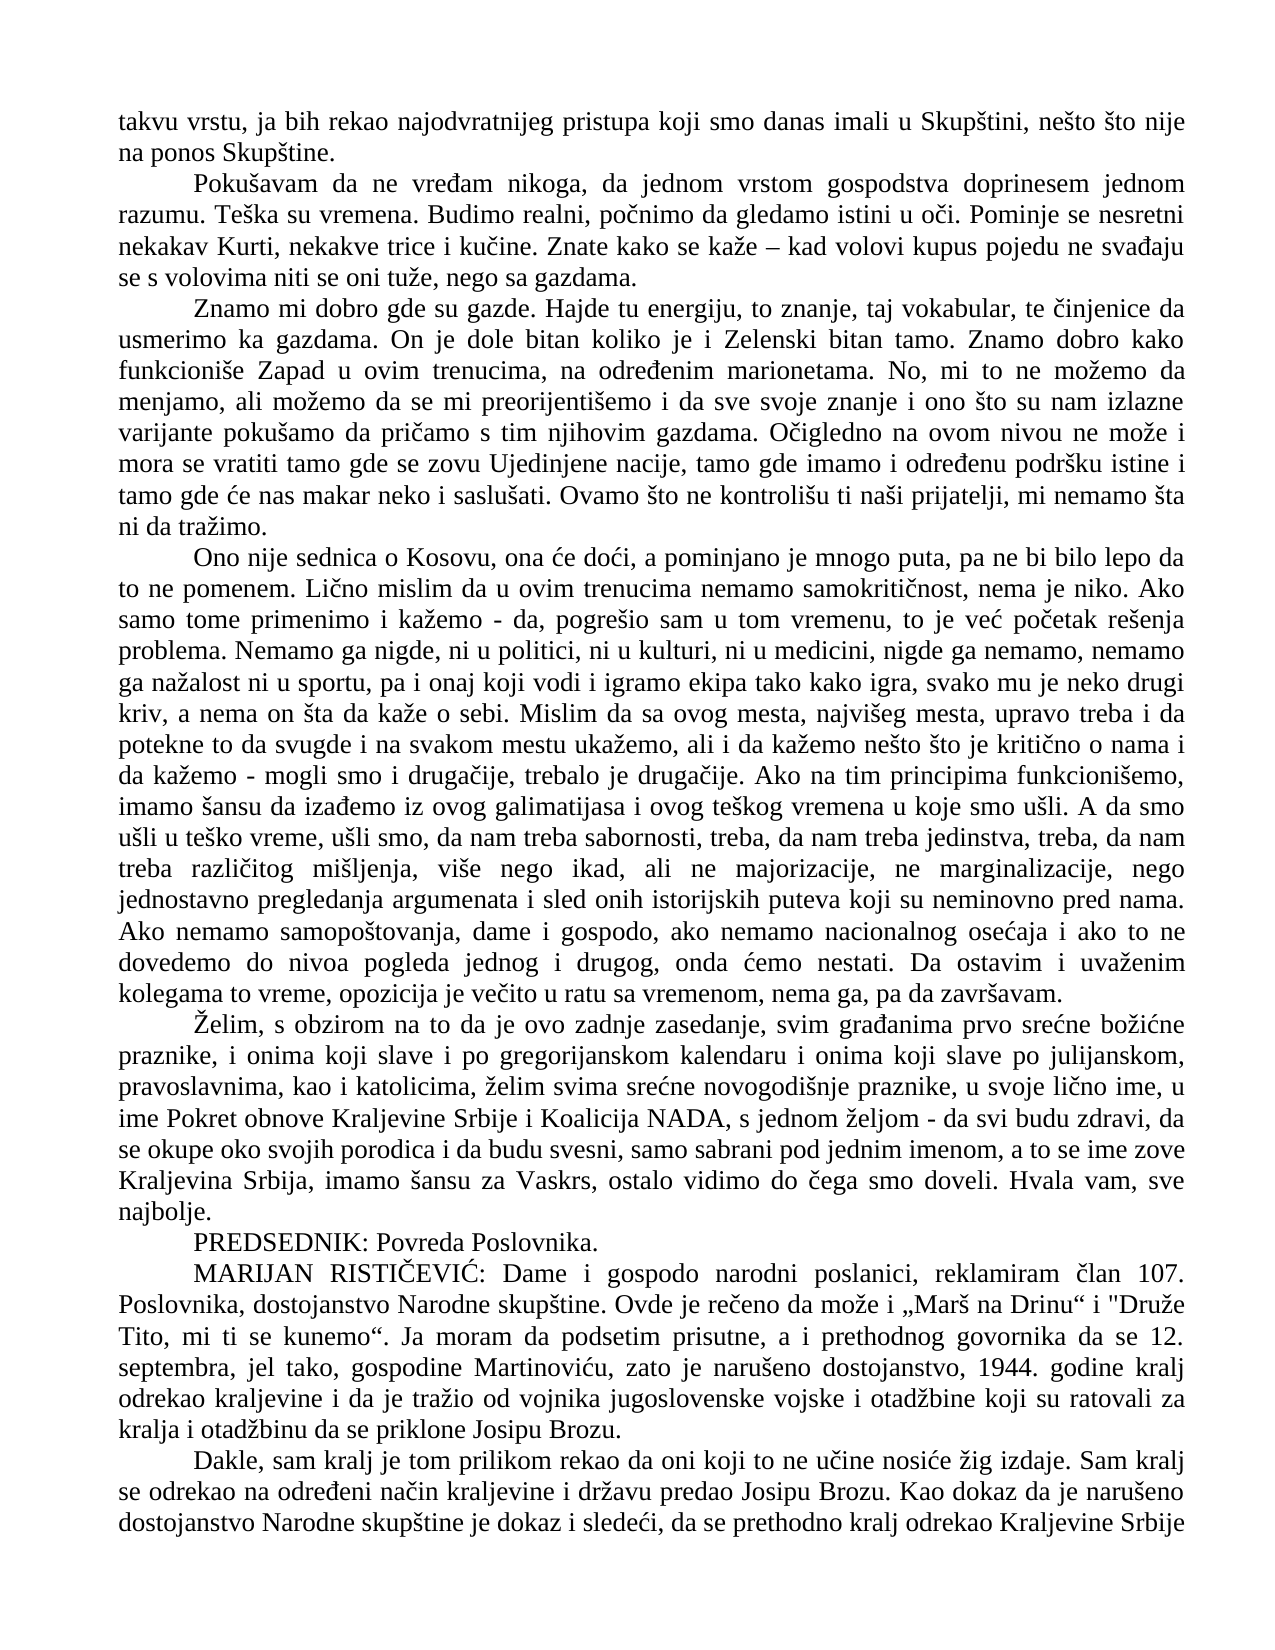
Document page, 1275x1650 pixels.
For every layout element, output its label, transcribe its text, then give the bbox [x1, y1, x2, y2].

text Znamo mi dobro gde su gazde. Hajde tu energiju, to znanje, taj vokabular, te činjenice da usmerimo ka gazdama. On je dole bitan koliko je i Zelenski bitan tamo. Znamo dobro kako funkcioniše Zapad u ovim trenucima, na određenim marionetama. No, mi to ne možemo da menjamo, ali možemo da se mi preorijentišemo i da sve svoje znanje i ono što su nam izlazne varijante pokušamo da pričamo s tim njihovim gazdama. Očigledno na ovom nivou ne može i mora se vratiti tamo gde se zovu Ujedinjene nacije, tamo gde imamo i određenu podršku istine i tamo gde će nas makar neko i saslušati. Ovamo što ne kontrolišu ti naši prijatelji, mi nemamo šta ni da tražimo. [118, 292, 1186, 541]
text PREDSEDNIK: Povreda Poslovnika. [118, 1226, 1186, 1257]
text Ono nije sednica o Kosovu, ona će doći, a pominjano je mnogo puta, pa ne bi bilo lepo da to ne pomenem. Lično mislim da u ovim trenucima nemamo samokritičnost, nema je niko. Ako samo tome primenimo i kažemo - da, pogrešio sam u tom vremenu, to je već početak rešenja problema. Nemamo ga nigde, ni u politici, ni u kulturi, ni u medicini, nigde ga nemamo, nemamo ga nažalost ni u sportu, pa i onaj koji vodi i igramo ekipa tako kako igra, svako mu je neko drugi kriv, a nema on šta da kaže o sebi. Mislim da sa ovog mesta, najvišeg mesta, upravo treba i da potekne to da svugde i na svakom mestu ukažemo, ali i da kažemo nešto što je kritično o nama i da kažemo - mogli smo i drugačije, trebalo je drugačije. Ako na tim principima funkcionišemo, imamo šansu da izađemo iz ovog galimatijasa i ovog teškog vremena u koje smo ušli. A da smo ušli u teško vreme, ušli smo, da nam treba sabornosti, treba, da nam treba jedinstva, treba, da nam treba različitog mišljenja, više nego ikad, ali ne majorizacije, ne marginalizacije, nego jednostavno pregledanja argumenata i sled onih istorijskih puteva koji su neminovno pred nama. Ako nemamo samopoštovanja, dame i gospodo, ako nemamo nacionalnog osećaja i ako to ne dovedemo do nivoa pogleda jednog i drugog, onda ćemo nestati. Da ostavim i uvaženim kolegama to vreme, opozicija je večito u ratu sa vremenom, nema ga, pa da završavam. [118, 541, 1186, 1008]
text Pokušavam da ne vređam nikoga, da jednom vrstom gospodstva doprinesem jednom razumu. Teška su vremena. Budimo realni, počnimo da gledamo istini u oči. Pominje se nesretni nekakav Kurti, nekakve trice i kučine. Znate kako se kaže – kad volovi kupus pojedu ne svađaju se s volovima niti se oni tuže, nego sa gazdama. [118, 167, 1186, 292]
text Želim, s obzirom na to da je ovo zadnje zasedanje, svim građanima prvo srećne božićne praznike, i onima koji slave i po gregorijanskom kalendaru i onima koji slave po julijanskom, pravoslavnima, kao i katolicima, želim svima srećne novogodišnje praznike, u svoje lično ime, u ime Pokret obnove Kraljevine Srbije i Koalicija NADA, s jednom željom - da svi budu zdravi, da se okupe oko svojih porodica i da budu svesni, samo sabrani pod jednim imenom, a to se ime zove Kraljevina Srbija, imamo šansu za Vaskrs, ostalo vidimo do čega smo doveli. Hvala vam, sve najbolje. [118, 1008, 1186, 1226]
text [118, 1444, 1186, 1538]
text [118, 105, 1186, 167]
text MARIJAN RISTIČEVIĆ: Dame i gospodo narodni poslanici, reklamiram član 107. Poslovnika, dostojanstvo Narodne skupštine. Ovde je rečeno da može i „Marš na Drinu“ i "Druže Tito, mi ti se kunemo“. Ja moram da podsetim prisutne, a i prethodnog govornika da se 12. septembra, jel tako, gospodine Martinoviću, zato je narušeno dostojanstvo, 1944. godine kralj odrekao kraljevine i da je tražio od vojnika jugoslovenske vojske i otadžbine koji su ratovali za kralja i otadžbinu da se priklone Josipu Brozu. [118, 1257, 1186, 1444]
